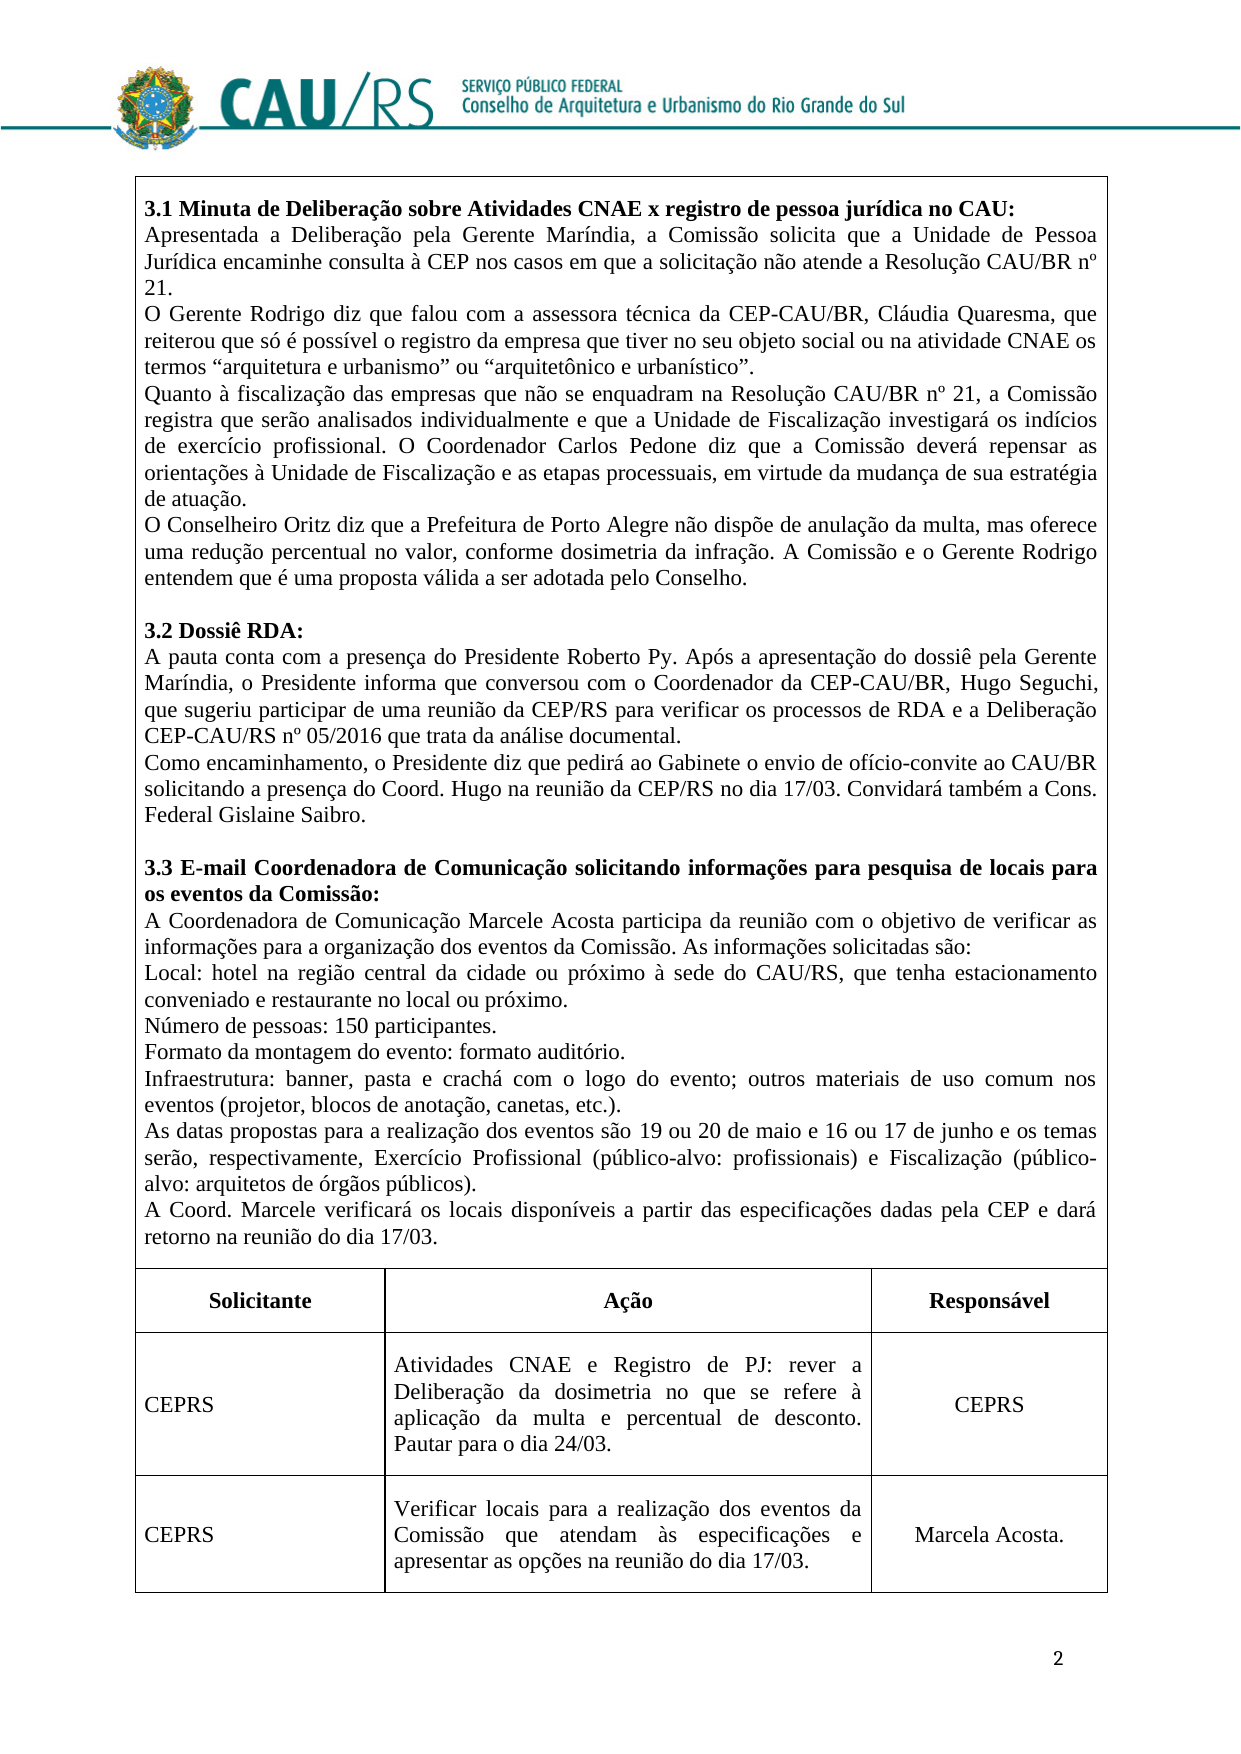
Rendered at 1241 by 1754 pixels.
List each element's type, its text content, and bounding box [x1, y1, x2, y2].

table_cell CEPRS [136, 1476, 384, 1592]
table_cell 3.1 Minuta de Deliberação sobre Atividades CNAE x registro de pessoa jurídica no CAU: Apresentada a Deliberação pela Gerente Maríndia, a Comissão solicita que a Unidade de Pessoa Jurídica encaminhe consulta à CEP nos casos em que a solicitação não atende a Resolução CAU/BR nº 21. O Gerente Rodrigo diz que falou com a assessora técnica da CEP-CAU/BR, Cláudia Quaresma, que reiterou que só é possível o registro da empresa que tiver no seu objeto social ou na atividade CNAE os termos “arquitetura e urbanismo” ou “arquitetônico e urbanístico”. Quanto à fiscalização das empresas que não se enquadram na Resolução CAU/BR nº 21, a Comissão registra que serão analisados individualmente e que a Unidade de Fiscalização investigará os indícios de exercício profissional. O Coordenador Carlos Pedone diz que a Comissão deverá repensar as orientações à Unidade de Fiscalização e as etapas processuais, em virtude da mudança de sua estratégia de atuação. O Conselheiro Oritz diz que a Prefeitura de Porto Alegre não dispõe de anulação da multa, mas oferece uma redução percentual no valor, conforme dosimetria da infração. A Comissão e o Gerente Rodrigo entendem que é uma proposta válida a ser adotada pelo Conselho. 3.2 Dossiê RDA: A pauta conta com a presença do Presidente Roberto Py. Após a apresentação do dossiê pela Gerente Maríndia, o Presidente informa que conversou com o Coordenador da CEP-CAU/BR, Hugo Seguchi, que sugeriu participar de uma reunião da CEP/RS para verificar os processos de RDA e a Deliberação CEP-CAU/RS nº 05/2016 que trata da análise documental. Como encaminhamento, o Presidente diz que pedirá ao Gabinete o envio de ofício-convite ao CAU/BR solicitando a presença do Coord. Hugo na reunião da CEP/RS no dia 17/03. Convidará também a Cons. Federal Gislaine Saibro. 3.3 E-mail Coordenadora de Comunicação solicitando informações para pesquisa de locais para os eventos da Comissão: A Coordenadora de Comunicação Marcele Acosta participa da reunião com o objetivo de verificar as informações para a organização dos eventos da Comissão. As informações solicitadas são: Local: hotel na região central da cidade ou próximo à sede do CAU/RS, que tenha estacionamento conveniado e restaurante no local ou próximo. Número de pessoas: 150 participantes. Formato da montagem do evento: formato auditório. Infraestrutura: banner, pasta e crachá com o logo do evento; outros materiais de uso comum nos eventos (projetor, blocos de anotação, canetas, etc.). As datas propostas para a realização dos eventos são 19 ou 20 de maio e 16 ou 17 de junho e os temas serão, respectivamente, Exercício Profissional (público-alvo: profissionais) e Fiscalização (público-alvo: arquitetos de órgãos públicos). A Coord. Marcele verificará os locais disponíveis a partir das especificações dadas pela CEP e dará retorno na reunião do dia 17/03. [136, 177, 1107, 1268]
table_cell Marcela Acosta. [872, 1476, 1107, 1592]
table_cell CEPRS [136, 1333, 384, 1475]
table_cell Atividades CNAE e Registro de PJ: rever a Deliberação da dosimetria no que se refere à aplicação da multa e percentual de desconto. Pautar para o dia 24/03. [386, 1333, 871, 1475]
table_cell Verificar locais para a realização dos eventos da Comissão que atendam às especificações e apresentar as opções na reunião do dia 17/03. [386, 1476, 871, 1592]
table_cell Solicitante [136, 1269, 384, 1332]
table_cell CEPRS [872, 1333, 1107, 1475]
picture [0, 0, 1241, 161]
table_cell Ação [386, 1269, 871, 1332]
table_cell Responsável [872, 1269, 1107, 1332]
